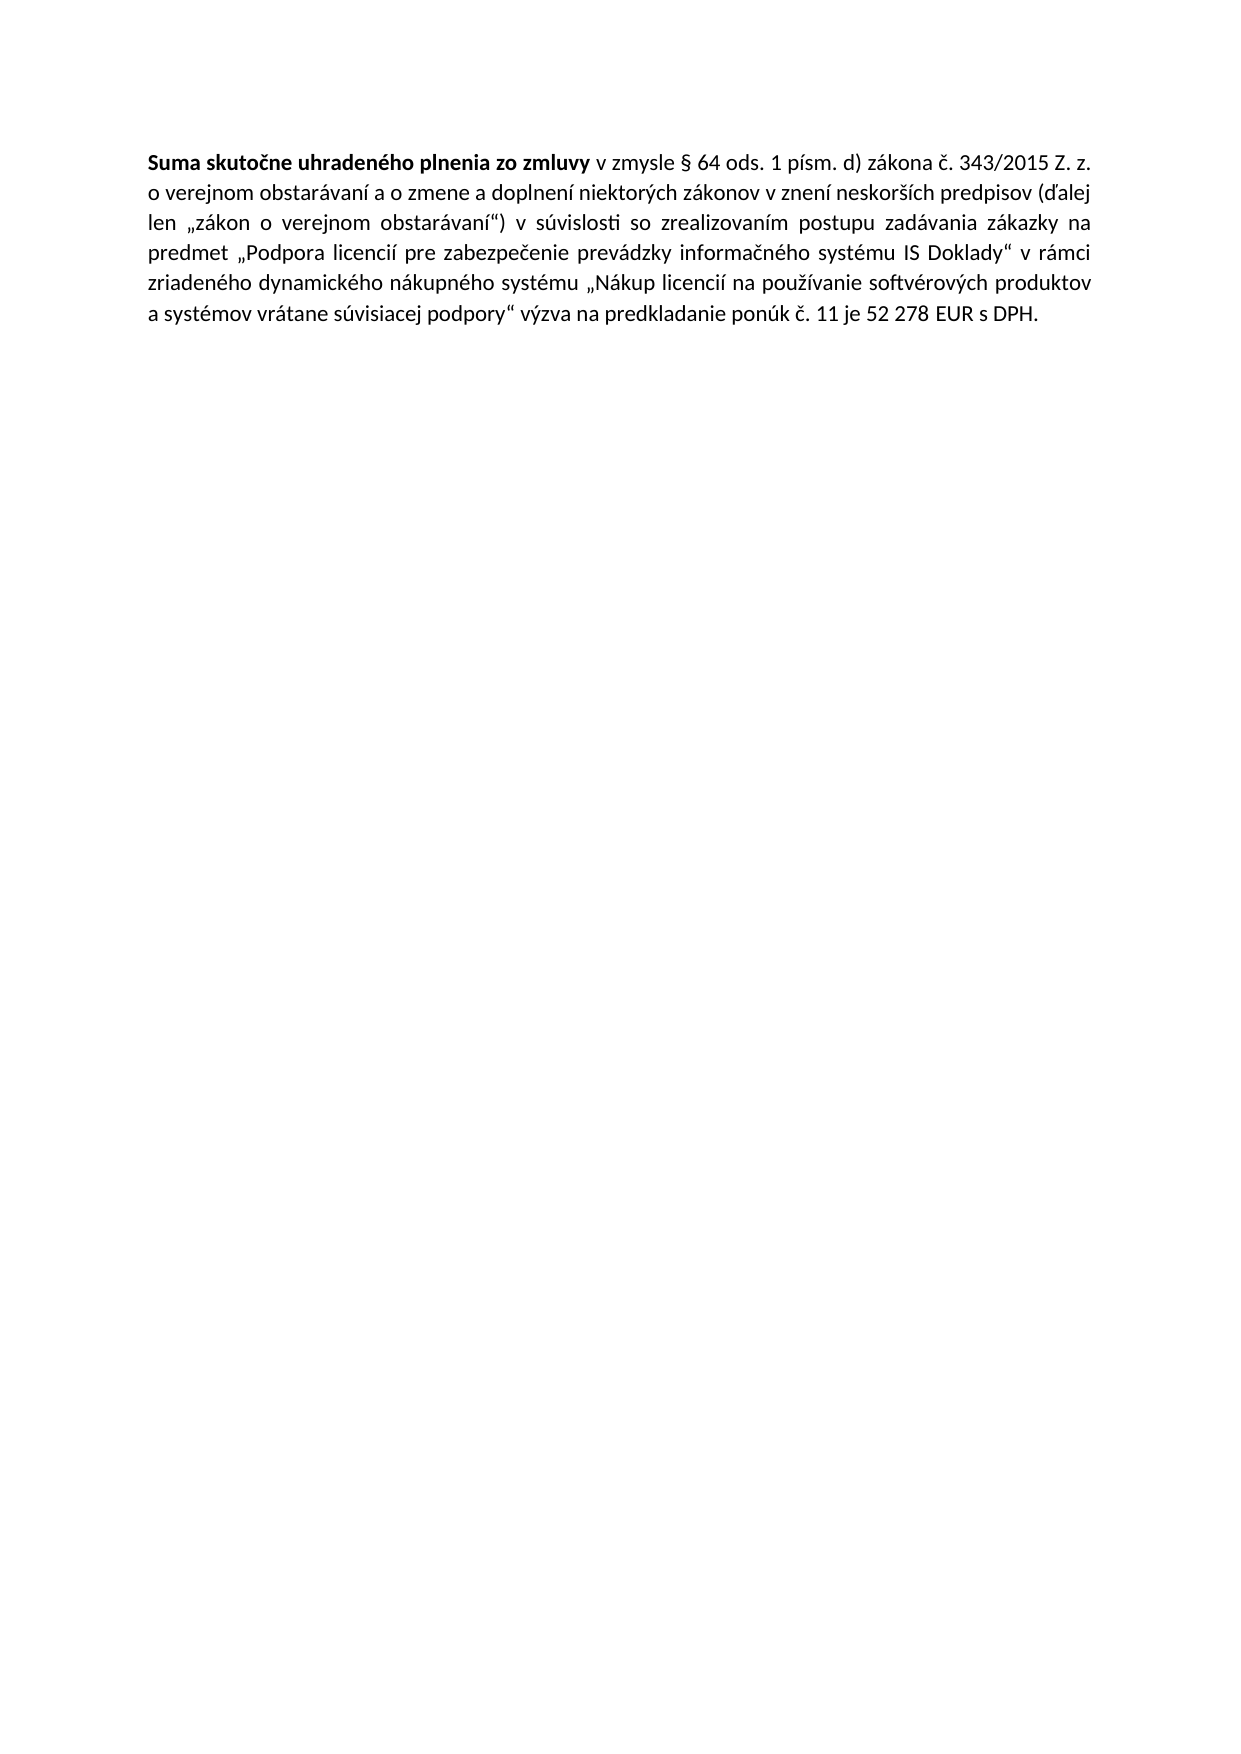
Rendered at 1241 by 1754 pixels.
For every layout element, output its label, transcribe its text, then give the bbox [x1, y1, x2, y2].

text Suma skutočne uhradeného plnenia zo zmluvy v zmysle § 64 ods. 1 písm. d) zákona č. 343/2015 Z. z. o verejnom obstarávaní a o zmene a doplnení niektorých zákonov v znení neskorších predpisov (ďalej len „zákon o verejnom obstarávaní“) v súvislosti so zrealizovaním postupu zadávania zákazky na predmet „Podpora licencií pre zabezpečenie prevádzky informačného systému IS Doklady“ v rámci zriadeného dynamického nákupného systému „Nákup licencií na používanie softvérových produktov a systémov vrátane súvisiacej podpory“ výzva na predkladanie ponúk č. 11 je 52 278 EUR s DPH. [148, 148, 1093, 327]
